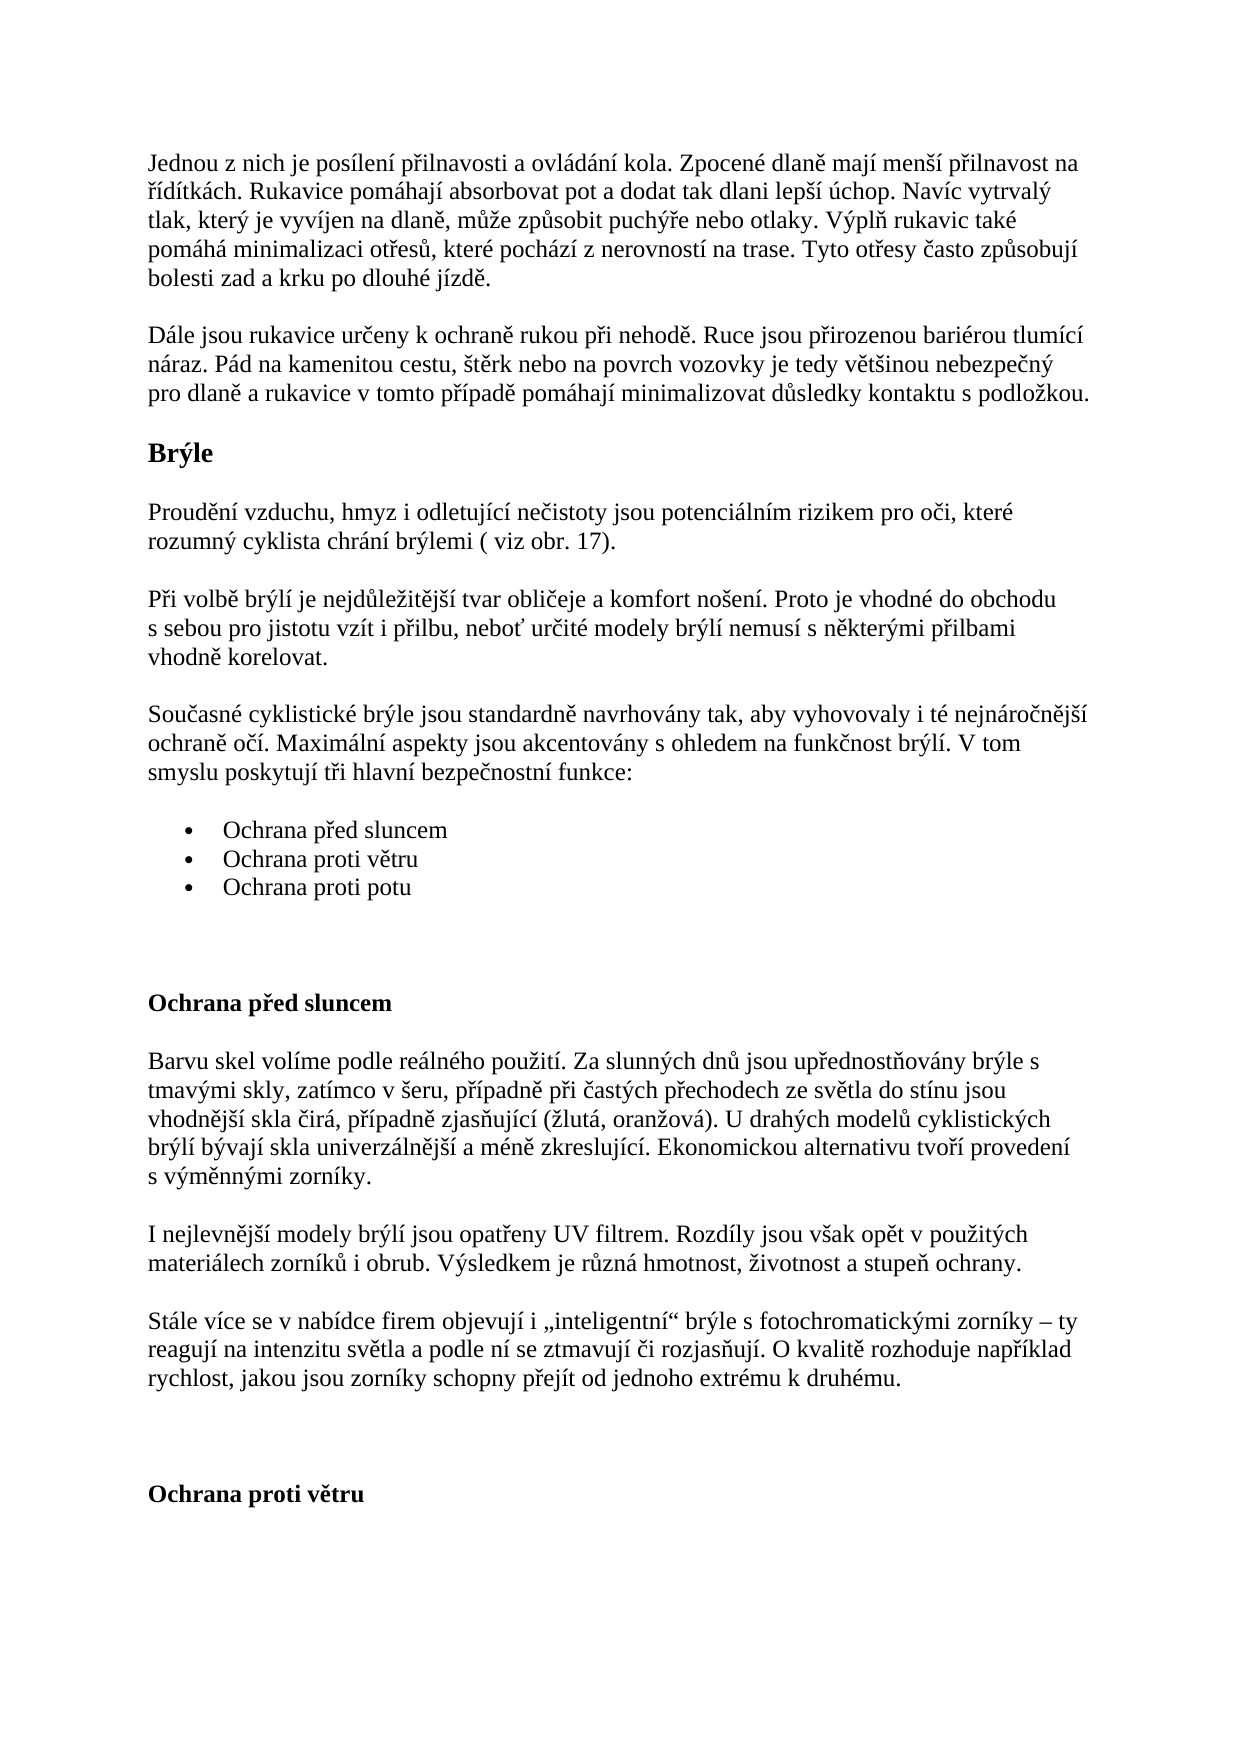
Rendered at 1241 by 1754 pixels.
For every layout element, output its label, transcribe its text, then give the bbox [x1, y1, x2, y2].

text Dále jsou rukavice určeny k ochraně rukou při nehodě. Ruce jsou přirozenou bariérou tlumící náraz. Pád na kamenitou cestu, štěrk nebo na povrch vozovky je tedy většinou nebezpečný pro dlaně a rukavice v tomto případě pomáhají minimalizovat důsledky kontaktu s podložkou. [148, 321, 1093, 407]
text Jednou z nich je posílení přilnavosti a ovládání kola. Zpocené dlaně mají menší přilnavost na řídítkách. Rukavice pomáhají absorbovat pot a dodat tak dlani lepší úchop. Navíc vytrvalý tlak, který je vyvíjen na dlaně, může způsobit puchýře nebo otlaky. Výplň rukavic také pomáhá minimalizaci otřesů, které pochází z nerovností na trase. Tyto otřesy často způsobují bolesti zad a krku po dlouhé jízdě. [148, 148, 1093, 291]
text Současné cyklistické brýle jsou standardně navrhovány tak, aby vyhovovaly i té nejnáročnější ochraně očí. Maximální aspekty jsou akcentovány s ohledem na funkčnost brýlí. V tom smyslu poskytují tři hlavní bezpečnostní funkce: [148, 699, 1093, 786]
text Při volbě brýlí je nejdůležitější tvar obličeje a komfort nošení. Proto je vhodné do obchodu s sebou pro jistotu vzít i přilbu, neboť určité modely brýlí nemusí s některými přilbami vhodně korelovat. [148, 584, 1093, 670]
list Ochrana proti větru [185, 844, 1093, 872]
text Ochrana proti větru [148, 1479, 1093, 1508]
text I nejlevnější modely brýlí jsou opatřeny UV filtrem. Rozdíly jsou však opět v použitých materiálech zorníků i obrub. Výsledkem je různá hmotnost, životnost a stupeň ochrany. [148, 1219, 1093, 1277]
list Ochrana před sluncem [185, 815, 1093, 844]
text Barvu skel volíme podle reálného použití. Za slunných dnů jsou upřednostňovány brýle s tmavými skly, zatímco v šeru, případně při častých přechodech ze světla do stínu jsou vhodnější skla čirá, případně zjasňující (žlutá, oranžová). U drahých modelů cyklistických brýlí bývají skla univerzálnější a méně zkreslující. Ekonomickou alternativu tvoří provedení s výměnnými zorníky. [148, 1046, 1093, 1190]
text Stále více se v nabídce firem objevují i „inteligentní“ brýle s fotochromatickými zorníky – ty reagují na intenzitu světla a podle ní se ztmavují či rozjasňují. O kvalitě rozhoduje například rychlost, jakou jsou zorníky schopny přejít od jednoho extrému k druhému. [148, 1306, 1093, 1392]
text Brýle [148, 436, 1093, 468]
list Ochrana proti potu [185, 872, 1093, 901]
text Ochrana před sluncem [148, 988, 1093, 1017]
text Proudění vzduchu, hmyz i odletující nečistoty jsou potenciálním rizikem pro oči, které rozumný cyklista chrání brýlemi ( viz obr. 17). [148, 497, 1093, 555]
